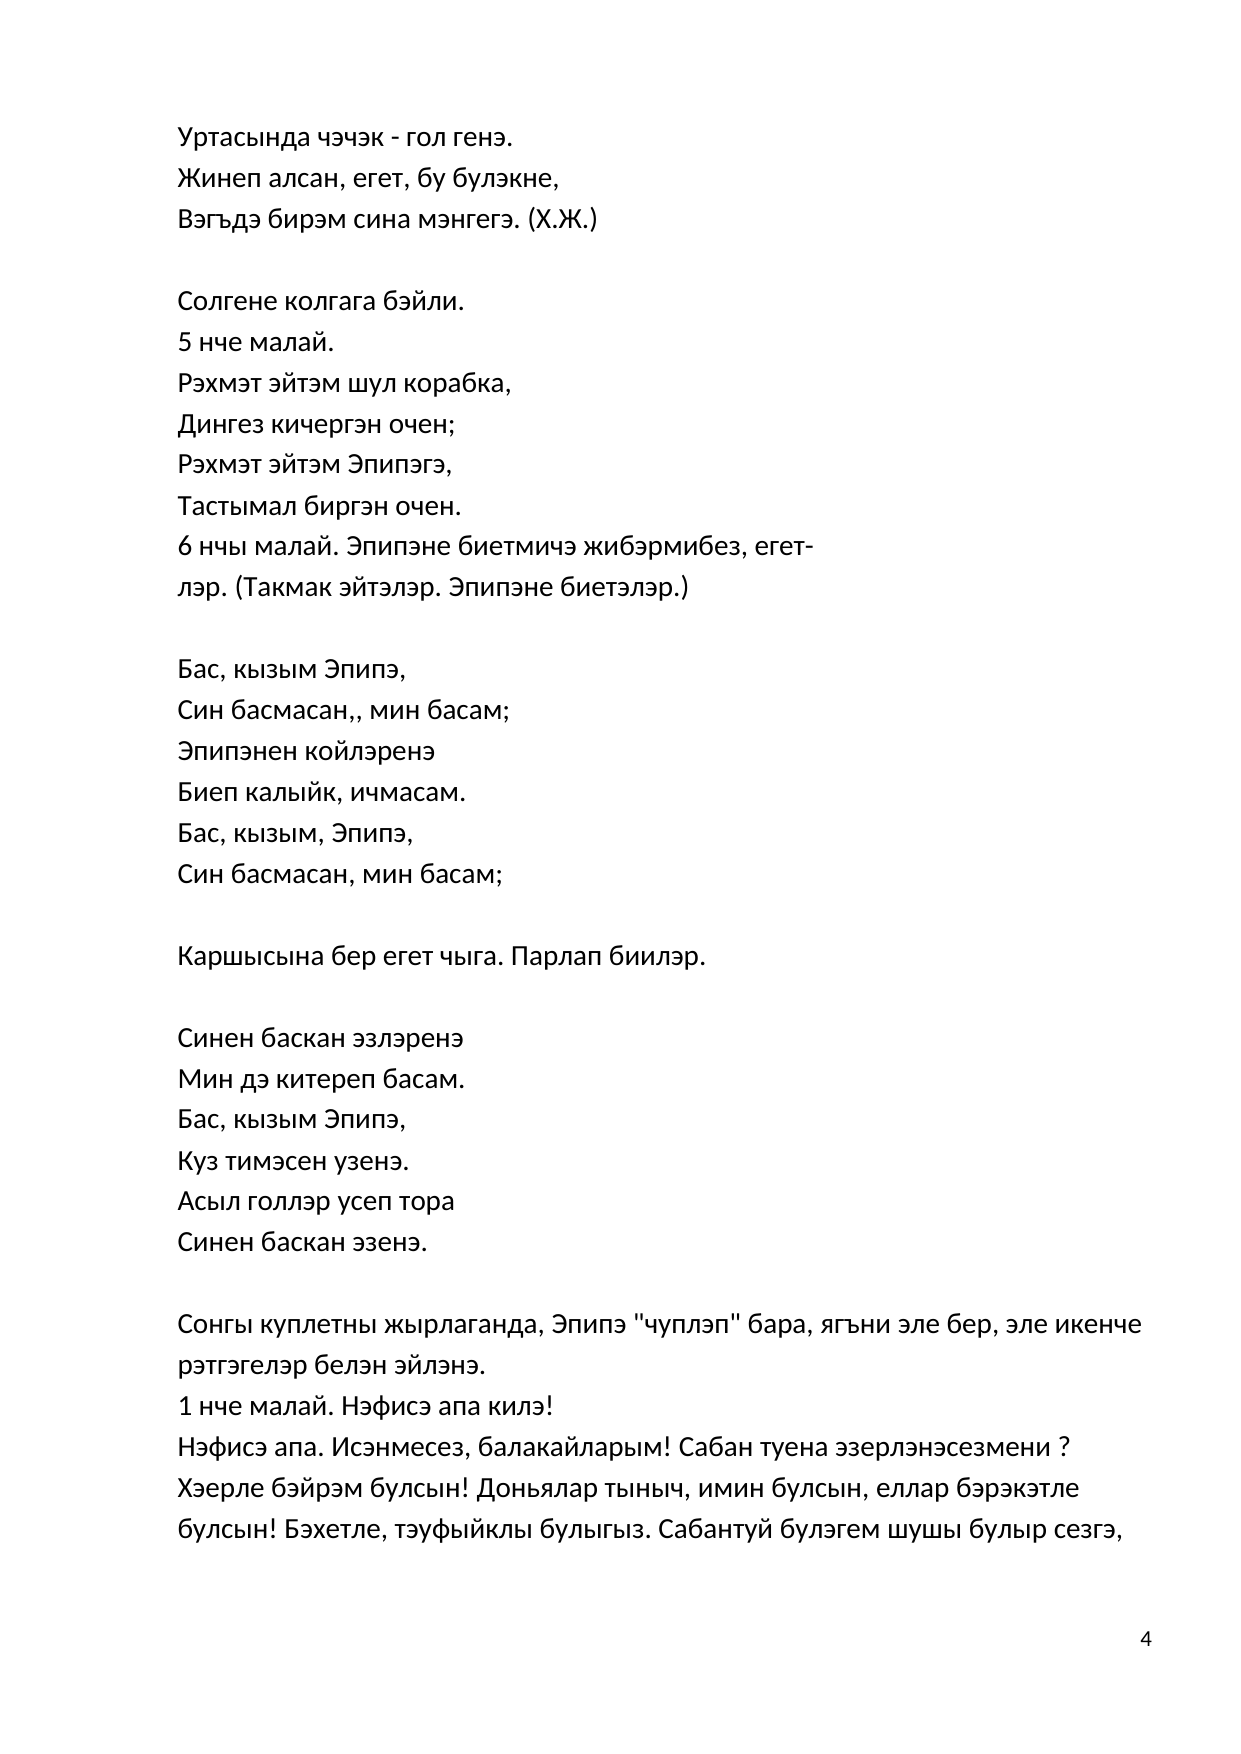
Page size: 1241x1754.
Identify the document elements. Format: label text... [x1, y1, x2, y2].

text Бас, кызым Эпипэ, [177, 1101, 1152, 1136]
text Рэхмэт эйтэм шул корабка, [177, 364, 1152, 399]
text Вэгъдэ бирэм сина мэнгегэ. (Х.Ж.) [177, 200, 1152, 236]
text Солгене колгага бэйли. [177, 282, 1152, 317]
text 1 нче малай. Нэфисэ апа килэ! [177, 1387, 1152, 1423]
text Син басмасан,, мин басам; [177, 691, 1152, 727]
text Дингез кичергэн очен; [177, 405, 1152, 440]
text 5 нче малай. [177, 323, 1152, 358]
text Уртасында чэчэк - гол генэ. [177, 118, 1152, 154]
text Синен баскан эзенэ. [177, 1223, 1152, 1259]
text Куз тимэсен узенэ. [177, 1142, 1152, 1177]
text Каршысына бер егет чыга. Парлап биилэр. [177, 937, 1152, 972]
text Асыл голлэр усеп тора [177, 1182, 1152, 1218]
text Рэхмэт эйтэм Эпипэгэ, [177, 446, 1152, 481]
text Синен баскан эзлэренэ [177, 1019, 1152, 1054]
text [177, 1428, 1152, 1546]
text Сонгы куплетны жырлаганда, Эпипэ "чуплэп" бара, ягъни эле бер, эле икенче рэтгэгелэр белэн эйлэнэ. [177, 1305, 1152, 1382]
text Бас, кызым Эпипэ, [177, 650, 1152, 686]
text лэр. (Такмак эйтэлэр. Эпипэне биетэлэр.) [177, 568, 1152, 604]
text Тастымал биргэн очен. [177, 487, 1152, 522]
text Биеп калыйк, ичмасам. [177, 773, 1152, 809]
text 6 нчы малай. Эпипэне биетмичэ жибэрмибез, егет- [177, 527, 1152, 563]
text Эпипэнен койлэренэ [177, 732, 1152, 768]
text Бас, кызым, Эпипэ, [177, 814, 1152, 850]
text Жинеп алсан, егет, бу булэкне, [177, 159, 1152, 195]
text Син басмасан, мин басам; [177, 855, 1152, 891]
text Мин дэ китереп басам. [177, 1060, 1152, 1095]
